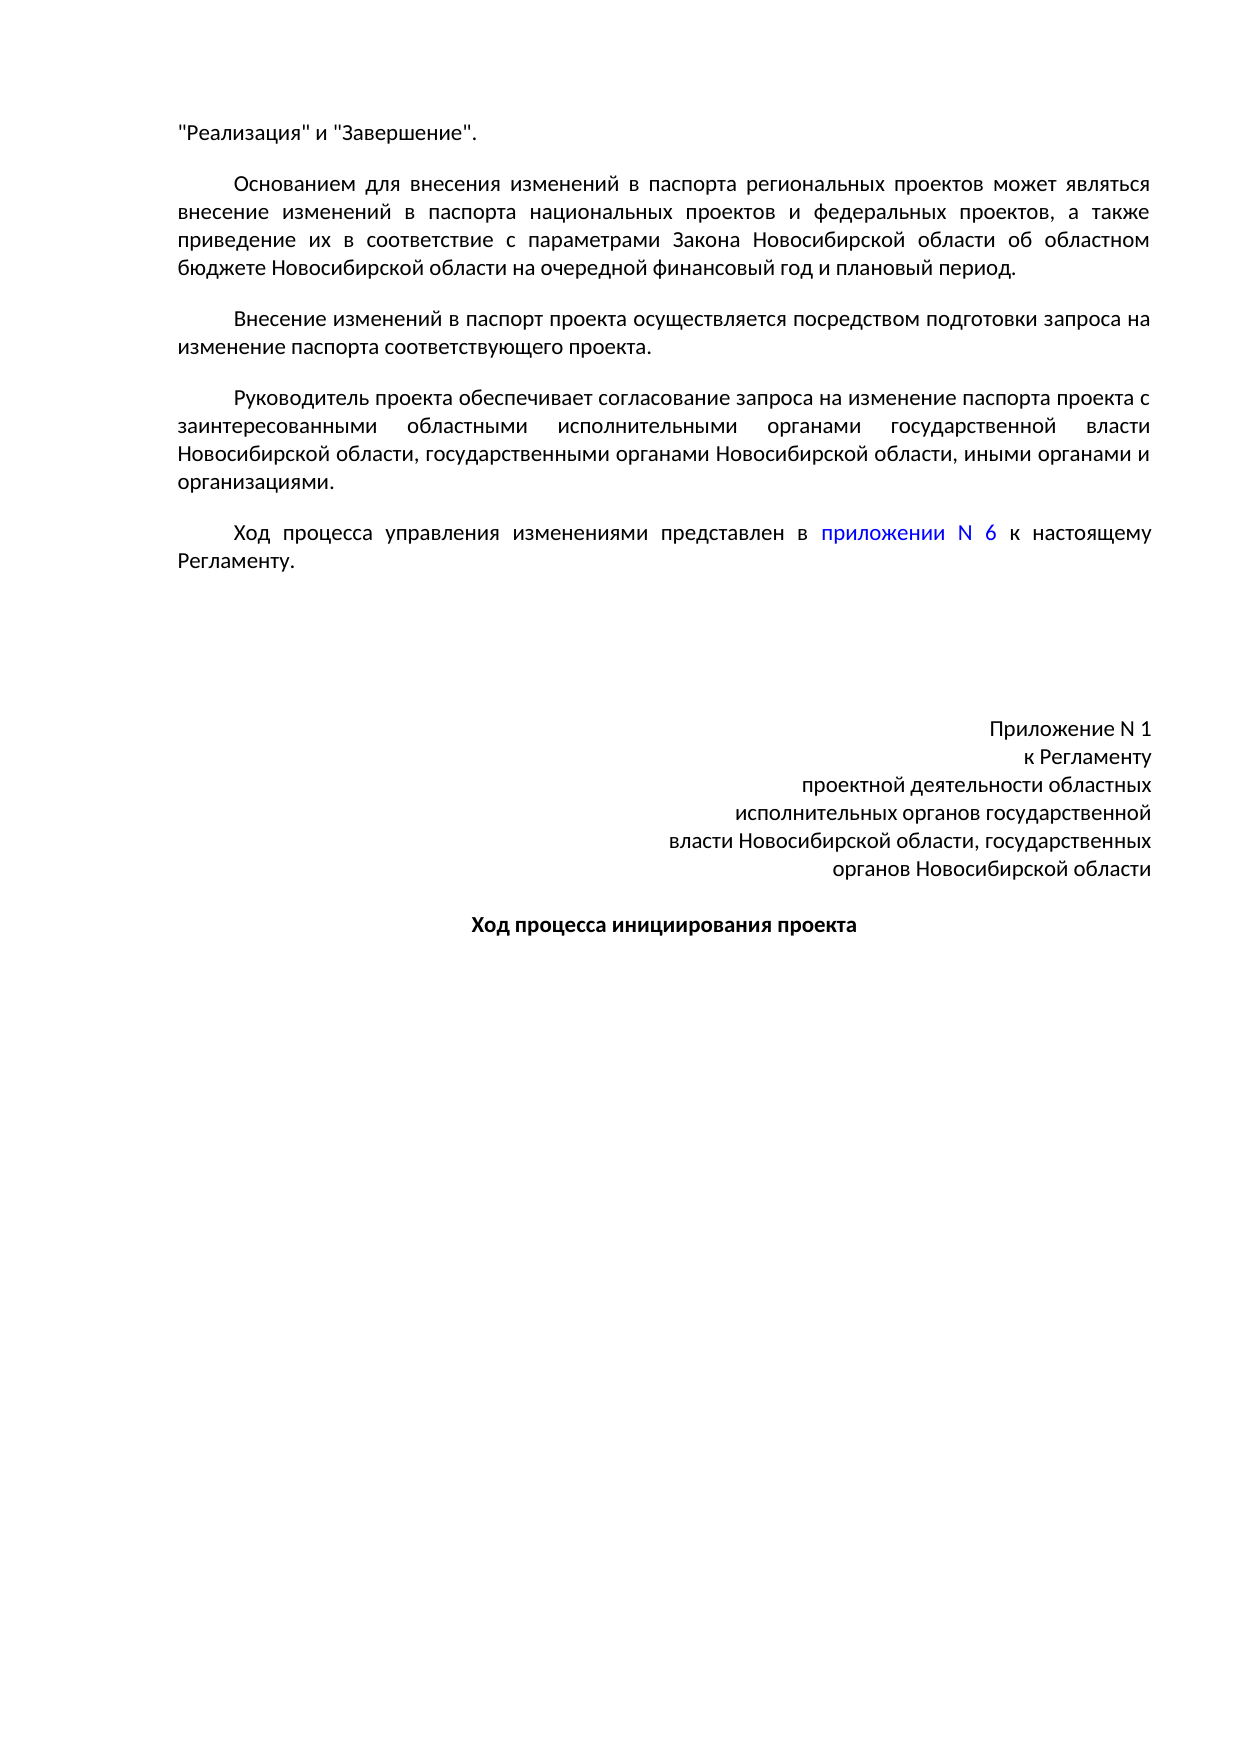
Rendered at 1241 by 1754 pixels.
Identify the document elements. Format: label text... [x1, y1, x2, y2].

text органов Новосибирской области [177, 854, 1152, 882]
text Внесение изменений в паспорт проекта осуществляется посредством подготовки запроса на изменение паспорта соответствующего проекта. [177, 304, 1152, 360]
title Ход процесса инициирования проекта [177, 910, 1152, 938]
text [177, 118, 1152, 146]
text исполнительных органов государственной [177, 798, 1152, 826]
text Руководитель проекта обеспечивает согласование запроса на изменение паспорта проекта с заинтересованными областными исполнительными органами государственной власти Новосибирской области, государственными органами Новосибирской области, иными органами и организациями. [177, 383, 1152, 495]
text Основанием для внесения изменений в паспорта региональных проектов может являться внесение изменений в паспорта национальных проектов и федеральных проектов, а также приведение их в соответствие с параметрами Закона Новосибирской области об областном бюджете Новосибирской области на очередной финансовый год и плановый период. [177, 169, 1152, 281]
text к Регламенту [177, 742, 1152, 770]
text власти Новосибирской области, государственных [177, 826, 1152, 854]
text проектной деятельности областных [177, 770, 1152, 798]
text Приложение N 1 [177, 714, 1152, 742]
text Ход процесса управления изменениями представлен в приложении N 6 к настоящему Регламенту. [177, 518, 1152, 574]
